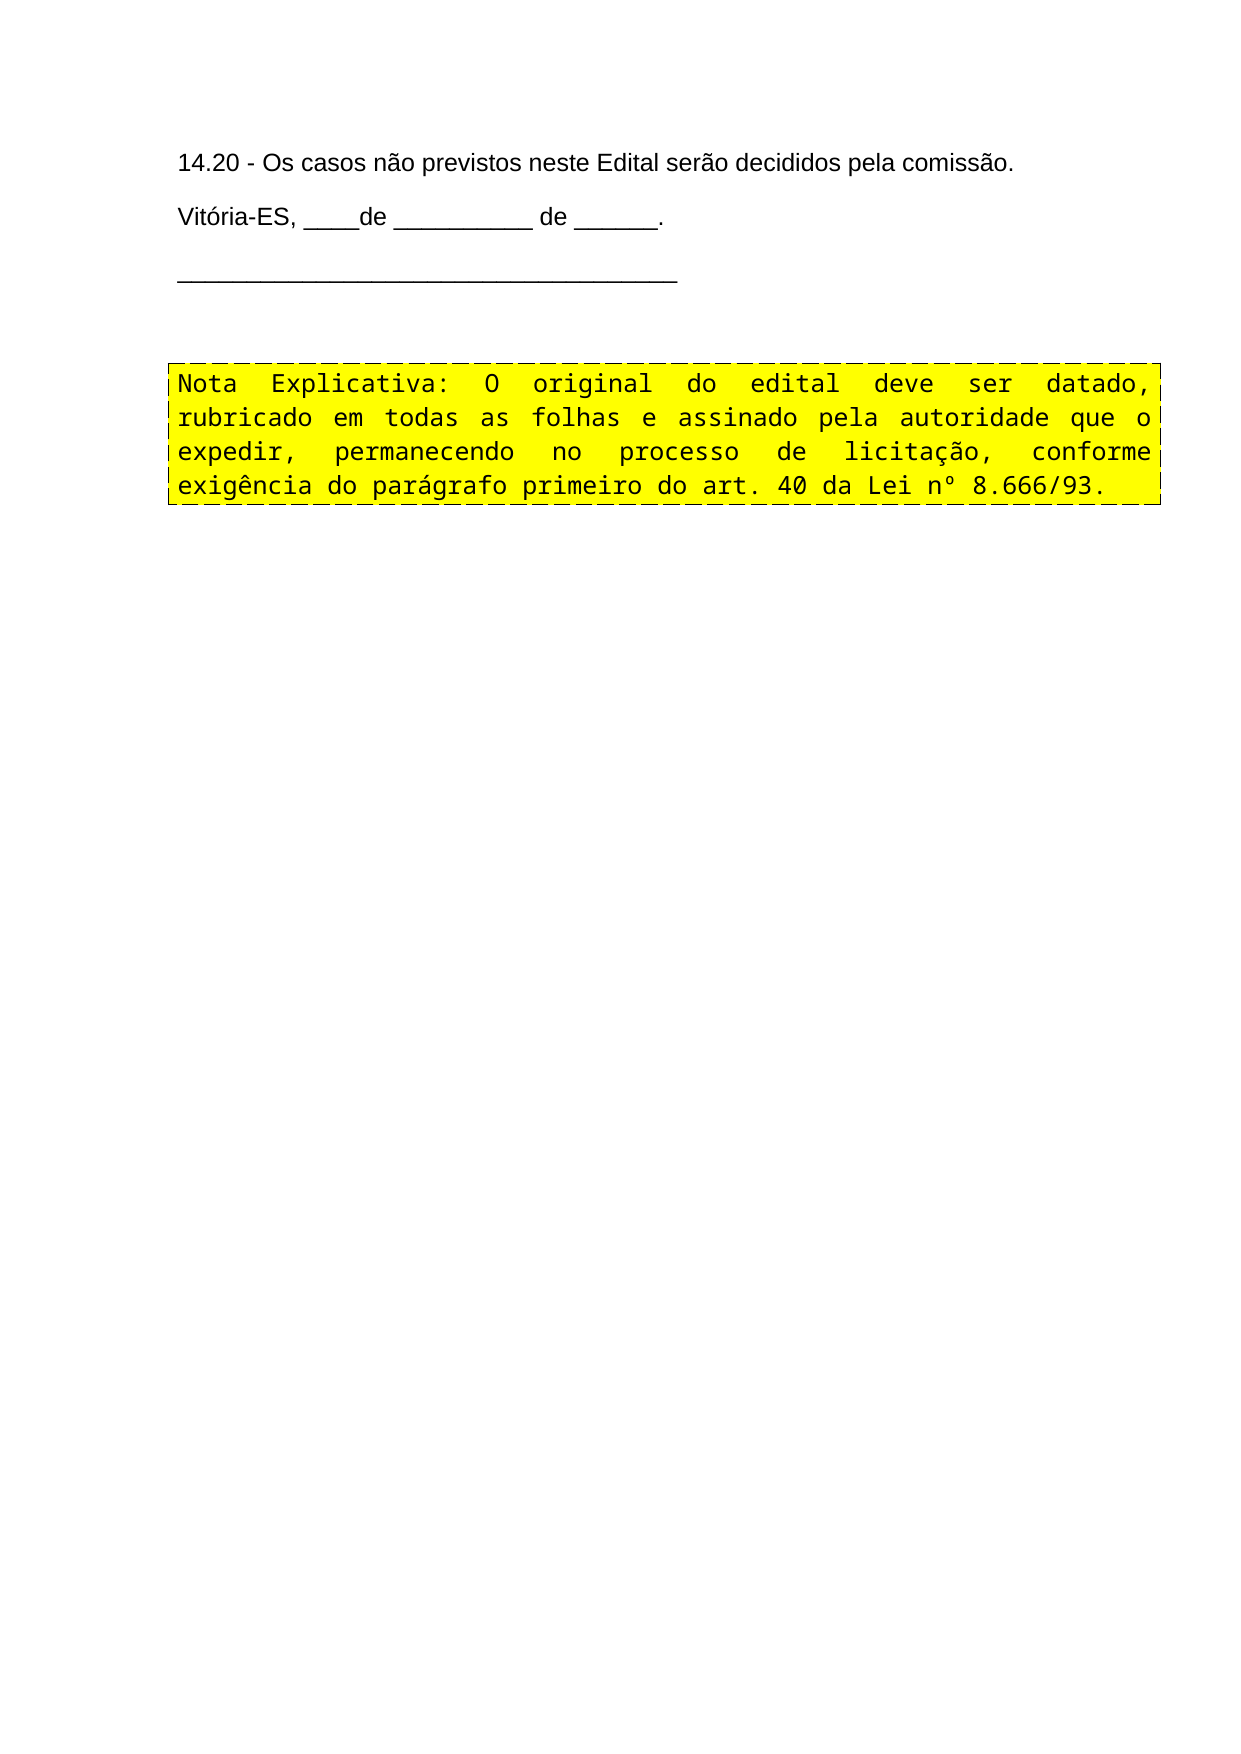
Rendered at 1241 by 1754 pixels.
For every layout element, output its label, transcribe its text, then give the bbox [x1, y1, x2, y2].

text Os casos não previstos neste Edital serão decididos pela comissão. [177, 148, 1152, 176]
text ____________________________________ [177, 255, 1152, 284]
text Nota Explicativa: O original do edital deve ser datado, rubricado em todas as folhas e assinado pela autoridade que o expedir, permanecendo no processo de licitação, conforme exigência do parágrafo primeiro do art. 40 da Lei nº 8.666/93. [168, 363, 1161, 505]
text Vitória-ES, ____de __________ de ______. [177, 201, 1152, 230]
